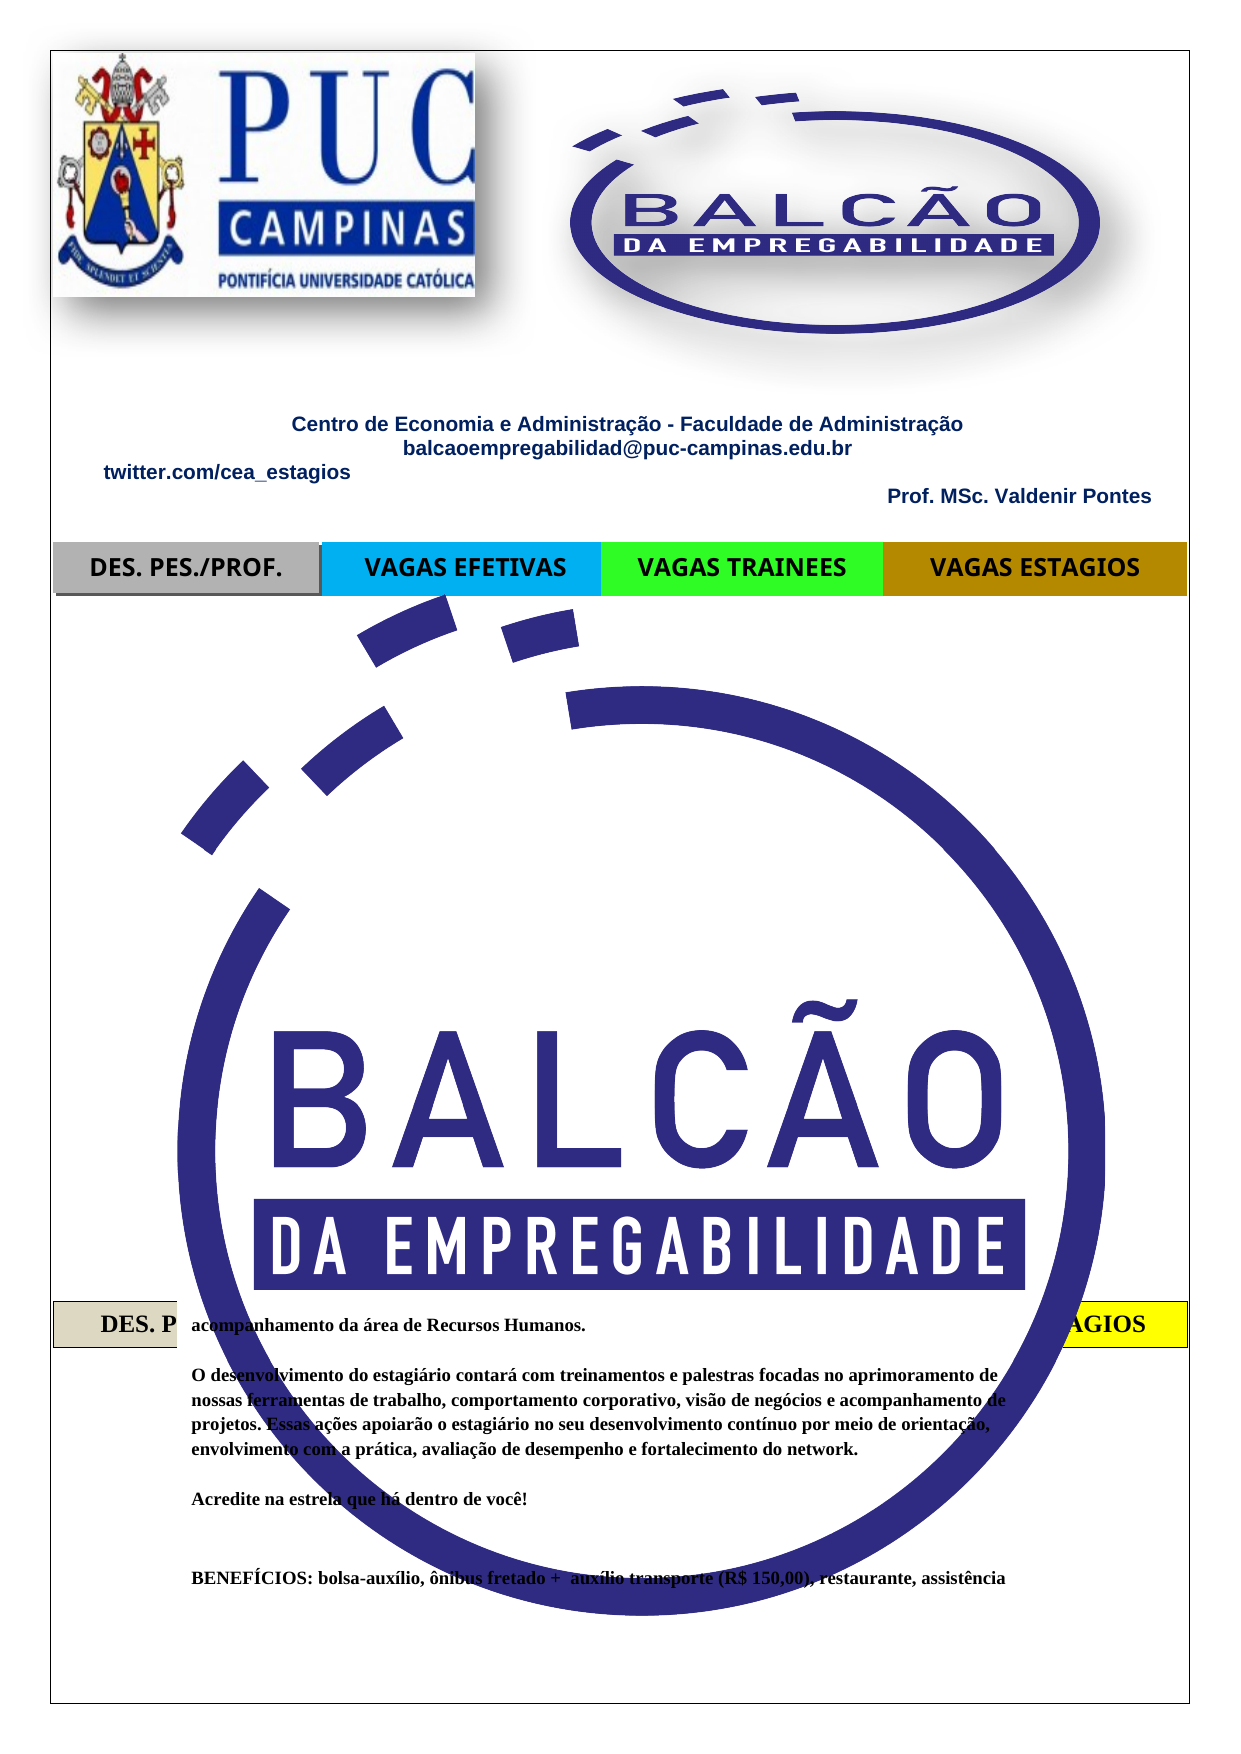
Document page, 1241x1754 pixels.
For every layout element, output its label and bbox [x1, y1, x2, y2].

picture [53, 53, 475, 297]
picture [177, 594, 1106, 1616]
picture [570, 89, 1100, 334]
